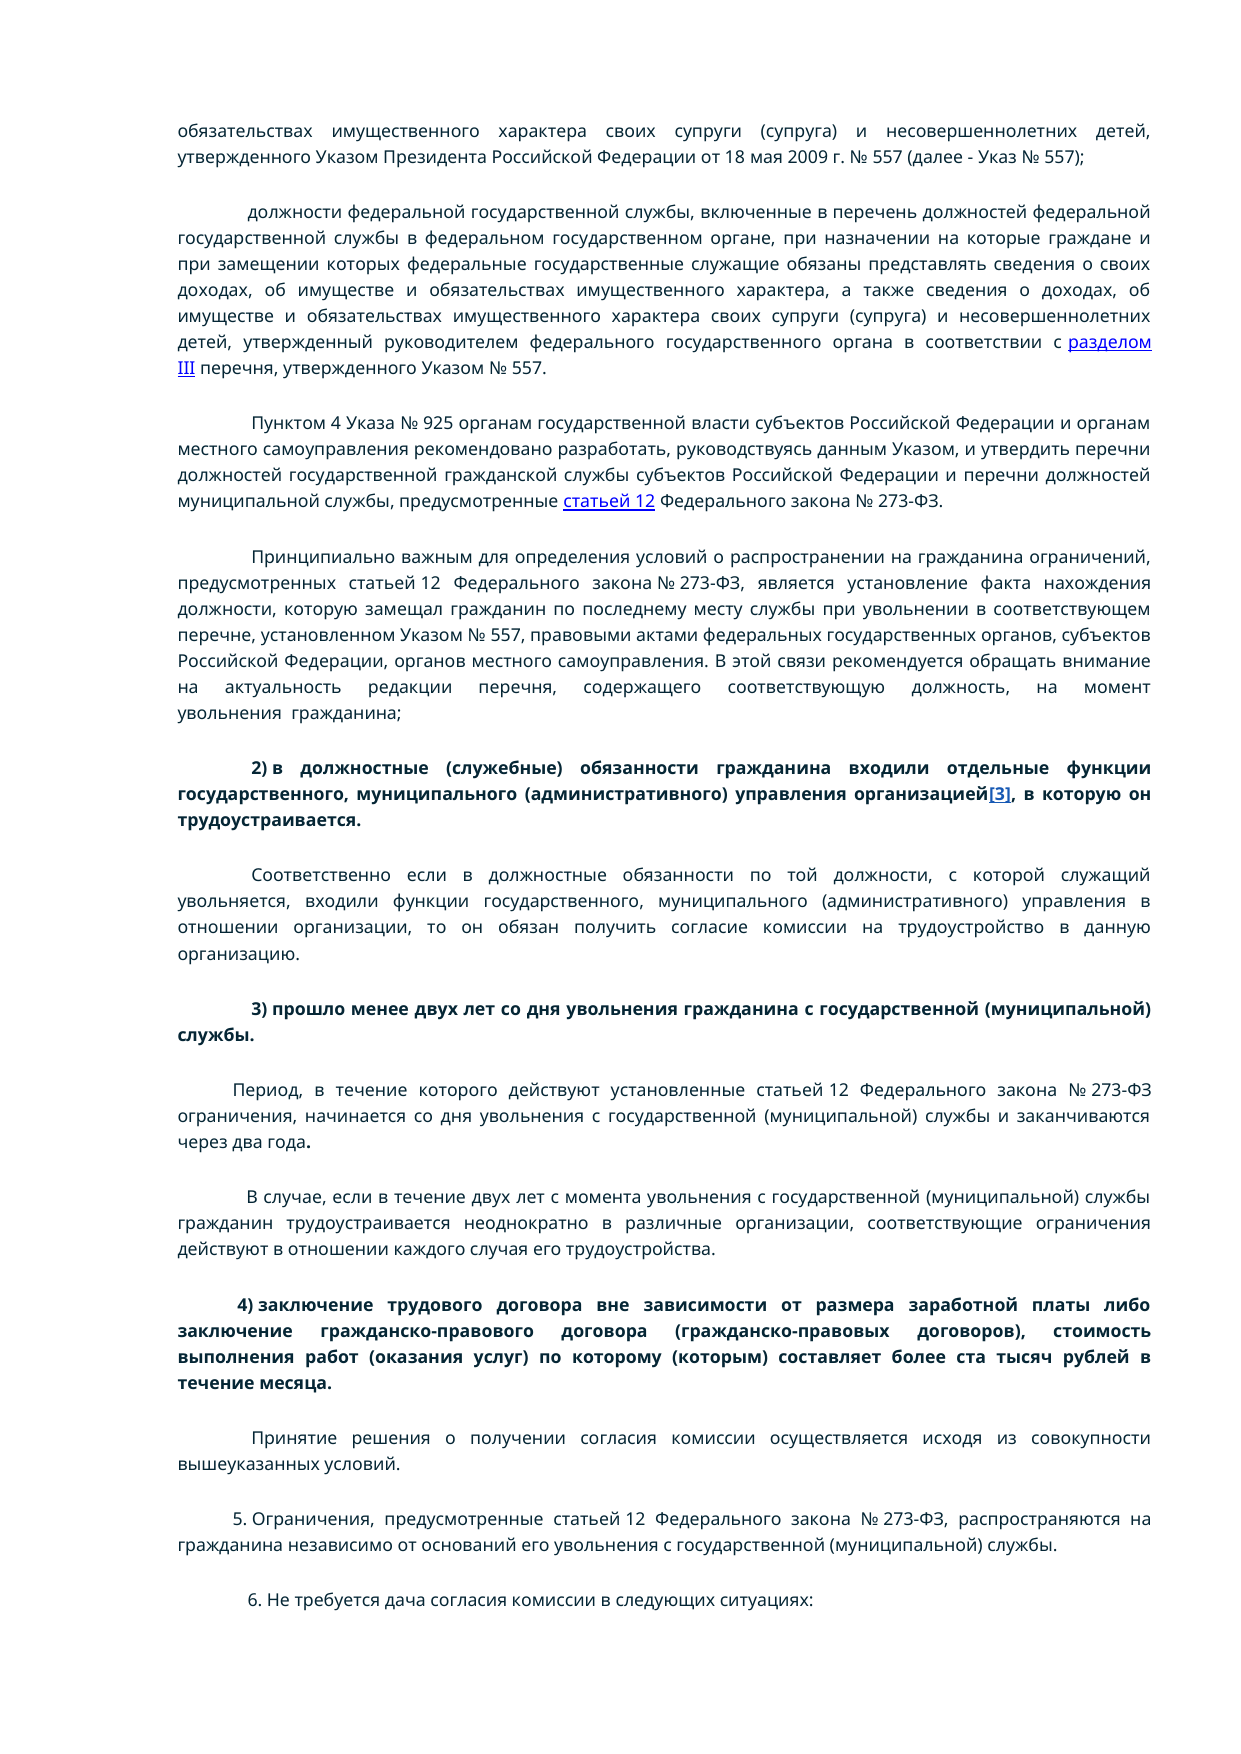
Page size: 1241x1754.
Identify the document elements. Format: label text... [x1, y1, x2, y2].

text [177, 118, 1152, 168]
text Соответственно если в должностные обязанности по той должности, с которой служащий увольняется, входили функции государственного, муниципального (административного) управления в отношении организации, то он обязан получить согласие комиссии на трудоустройство в данную организацию. [177, 863, 1152, 965]
text Принципиально важным для определения условий о распространении на гражданина ограничений, предусмотренных статьей 12 Федерального закона № 273-ФЗ, является установление факта нахождения должности, которую замещал гражданин по последнему месту службы при увольнении в соответствующем перечне, установленном Указом № 557, правовыми актами федеральных государственных органов, субъектов Российской Федерации, органов местного самоуправления. В этой связи рекомендуется обращать внимание на актуальность редакции перечня, содержащего соответствующую должность, на момент увольнения гражданина; [177, 544, 1152, 724]
text 3) прошло менее двух лет со дня увольнения гражданина с государственной (муниципальной) службы. [177, 996, 1152, 1046]
text Период, в течение которого действуют установленные статьей 12 Федерального закона № 273-ФЗ ограничения, начинается со дня увольнения с государственной (муниципальной) службы и заканчиваются через два года. [177, 1077, 1152, 1154]
text В случае, если в течение двух лет с момента увольнения с государственной (муниципальной) службы гражданин трудоустраивается неоднократно в различные организации, соответствующие ограничения действуют в отношении каждого случая его трудоустройства. [177, 1185, 1152, 1261]
text должности федеральной государственной службы, включенные в перечень должностей федеральной государственной службы в федеральном государственном органе, при назначении на которые граждане и при замещении которых федеральные государственные служащие обязаны представлять сведения о своих доходах, об имуществе и обязательствах имущественного характера, а также сведения о доходах, об имуществе и обязательствах имущественного характера своих супруги (супруга) и несовершеннолетних детей, утвержденный руководителем федерального государственного органа в соответствии с разделом III перечня, утвержденного Указом № 557. [177, 199, 1152, 380]
text 6. Не требуется дача согласия комиссии в следующих ситуациях: [177, 1588, 1152, 1612]
text 5. Ограничения, предусмотренные статьей 12 Федерального закона № 273-ФЗ, распространяются на гражданина независимо от оснований его увольнения с государственной (муниципальной) службы. [177, 1507, 1152, 1557]
text Пунктом 4 Указа № 925 органам государственной власти субъектов Российской Федерации и органам местного самоуправления рекомендовано разработать, руководствуясь данным Указом, и утвердить перечни должностей государственной гражданской службы субъектов Российской Федерации и перечни должностей муниципальной службы, предусмотренные статьей 12 Федерального закона № 273-ФЗ. [177, 411, 1152, 513]
text 4) заключение трудового договора вне зависимости от размера заработной платы либо заключение гражданско-правового договора (гражданско-правовых договоров), стоимость выполнения работ (оказания услуг) по которому (которым) составляет более ста тысяч рублей в течение месяца. [177, 1292, 1152, 1394]
text 2) в должностные (служебные) обязанности гражданина входили отдельные функции государственного, муниципального (административного) управления организацией[3], в которую он трудоустраивается. [177, 756, 1152, 832]
text Принятие решения о получении согласия комиссии осуществляется исходя из совокупности вышеуказанных условий. [177, 1425, 1152, 1476]
